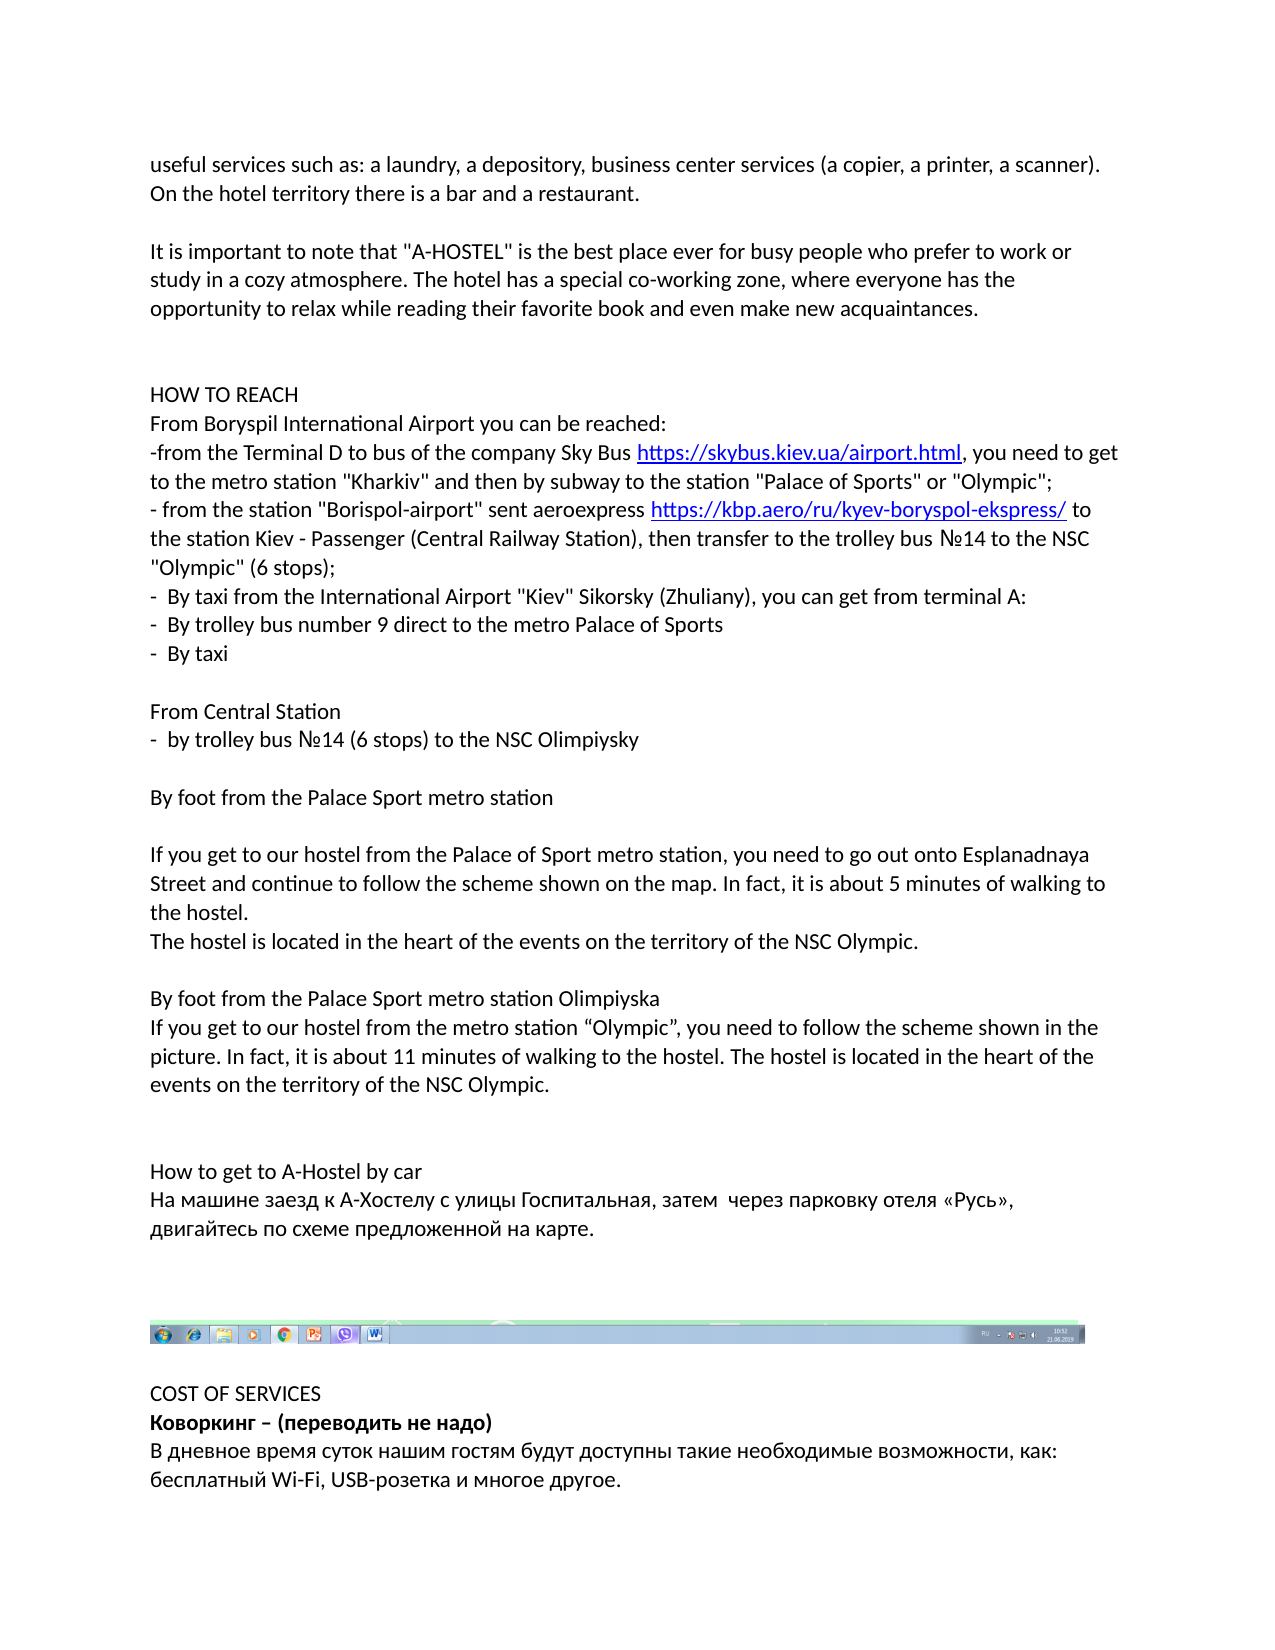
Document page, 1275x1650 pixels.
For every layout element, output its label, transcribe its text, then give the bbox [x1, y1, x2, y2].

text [150, 150, 1125, 207]
text - from the station "Borispol-airport" sent aeroexpress https://kbp.aero/ru/kyev-boryspol-ekspress/ to the station Kiev - Passenger (Central Railway Station), then transfer to the trolley bus №14 to the NSC "Olympic" (6 stops); [150, 495, 1125, 581]
text If you get to our hostel from the Palace of Sport metro station, you need to go out onto Esplanadnaya Street and continue to follow the scheme shown on the map. In fact, it is about 5 minutes of walking to the hostel. [150, 840, 1125, 926]
text The hostel is located in the heart of the events on the territory of the NSC Olympic. [150, 926, 1125, 984]
text It is important to note that "A-HOSTEL" is the best place ever for busy people who prefer to work or study in a cozy atmosphere. The hotel has a special co-working zone, where everyone has the opportunity to relax while reading their favorite book and even make new acquaintances. [150, 236, 1125, 322]
text - By trolley bus number 9 direct to the metro Palace of Sports [150, 610, 1125, 639]
text - by trolley bus №14 (6 stops) to the NSC Olimpiysky [150, 725, 1125, 782]
text From Central Station [150, 696, 1125, 725]
text If you get to our hostel from the metro station “Olympic”, you need to follow the scheme shown in the picture. In fact, it is about 11 minutes of walking to the hostel. The hostel is located in the heart of the events on the territory of the NSC Olympic. [150, 1012, 1125, 1127]
text How to get to A-Hostel by car [150, 1156, 1125, 1185]
text - By taxi from the International Airport "Kiev" Sikorsky (Zhuliany), you can get from terminal A: [150, 581, 1125, 610]
text HOW TO REACH [150, 380, 1125, 409]
text Коворкинг – (переводить не надо) [150, 1407, 1125, 1436]
text By foot from the Palace Sport metro station Olimpiyska [150, 984, 1125, 1012]
text COST OF SERVICES [150, 1378, 1125, 1407]
text -from the Terminal D to bus of the company Sky Bus https://skybus.kiev.ua/airport.html, you need to get to the metro station "Kharkiv" and then by subway to the station "Palace of Sports" or "Olympic"; [150, 437, 1125, 495]
text By foot from the Palace Sport metro station [150, 782, 1125, 811]
text В дневное время суток нашим гостям будут доступны такие необходимые возможности, как: бесплатный Wi-Fi, USB-розетка и многое другое. [150, 1436, 1125, 1493]
text На машине заезд к А-Хостелу с улицы Госпитальная, затем через парковку отеля «Русь», двигайтесь по схеме предложенной на карте. [150, 1185, 1125, 1242]
text - By taxi [150, 639, 1125, 667]
text From Boryspil International Airport you can be reached: [150, 409, 1125, 437]
